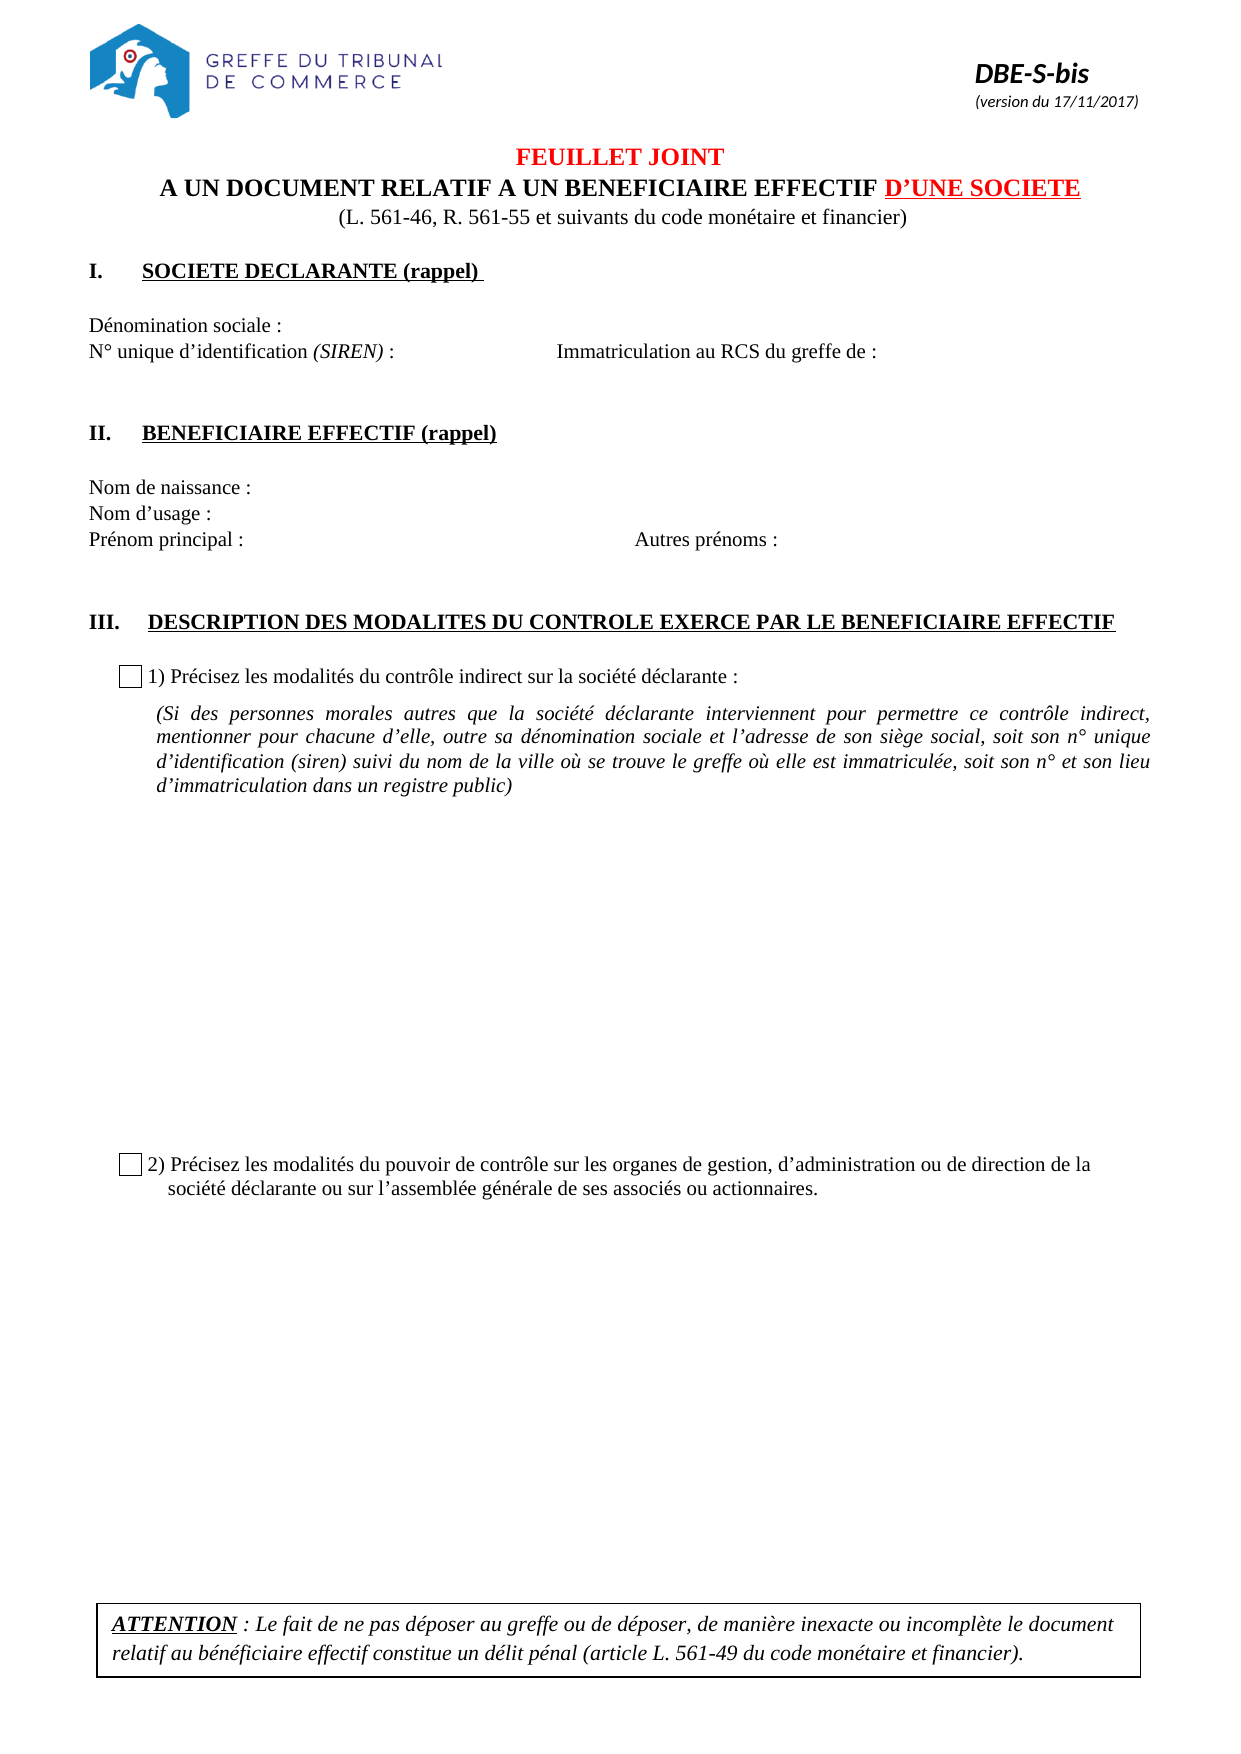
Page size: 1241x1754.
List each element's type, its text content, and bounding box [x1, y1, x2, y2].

list DESCRIPTION DES MODALITES DU CONTROLE EXERCE PAR LE BENEFICIAIRE EFFECTIF [89, 609, 1152, 634]
text A UN DOCUMENT RELATIF A UN BENEFICIAIRE EFFECTIF D’UNE SOCIETE [89, 173, 1152, 202]
picture [88, 23, 442, 118]
list 2) Précisez les modalités du pouvoir de contrôle sur les organes de gestion, d’administration ou de direction de la [118, 1152, 1152, 1176]
list société déclarante ou sur l’assemblée générale de ses associés ou actionnaires. [118, 1176, 1152, 1200]
list BENEFICIAIRE EFFECTIF (rappel) [89, 420, 1152, 445]
text FEUILLET JOINT [89, 142, 1152, 171]
text Dénomination sociale : [89, 313, 1152, 337]
text Nom de naissance : [89, 474, 1152, 499]
text Prénom principal : Autres prénoms : [89, 527, 1152, 551]
list 1) Précisez les modalités du contrôle indirect sur la société déclarante : [118, 664, 1152, 688]
list (Si des personnes morales autres que la société déclarante interviennent pour permettre ce contrôle indirect, mentionner pour chacune d’elle, outre sa dénomination sociale et l’adresse de son siège social, soit son n° unique d’identification (siren) suivi du nom de la ville où se trouve le greffe où elle est immatriculée, soit son n° et son lieu d’immatriculation dans un registre public) [156, 700, 1152, 797]
text N° unique d’identification (SIREN) : Immatriculation au RCS du greffe de : [89, 339, 1152, 363]
text Nom d’usage : [89, 501, 1152, 525]
text (L. 561-46, R. 561-55 et suivants du code monétaire et financier) [89, 204, 1152, 229]
list SOCIETE DECLARANTE (rappel) [89, 258, 1152, 284]
